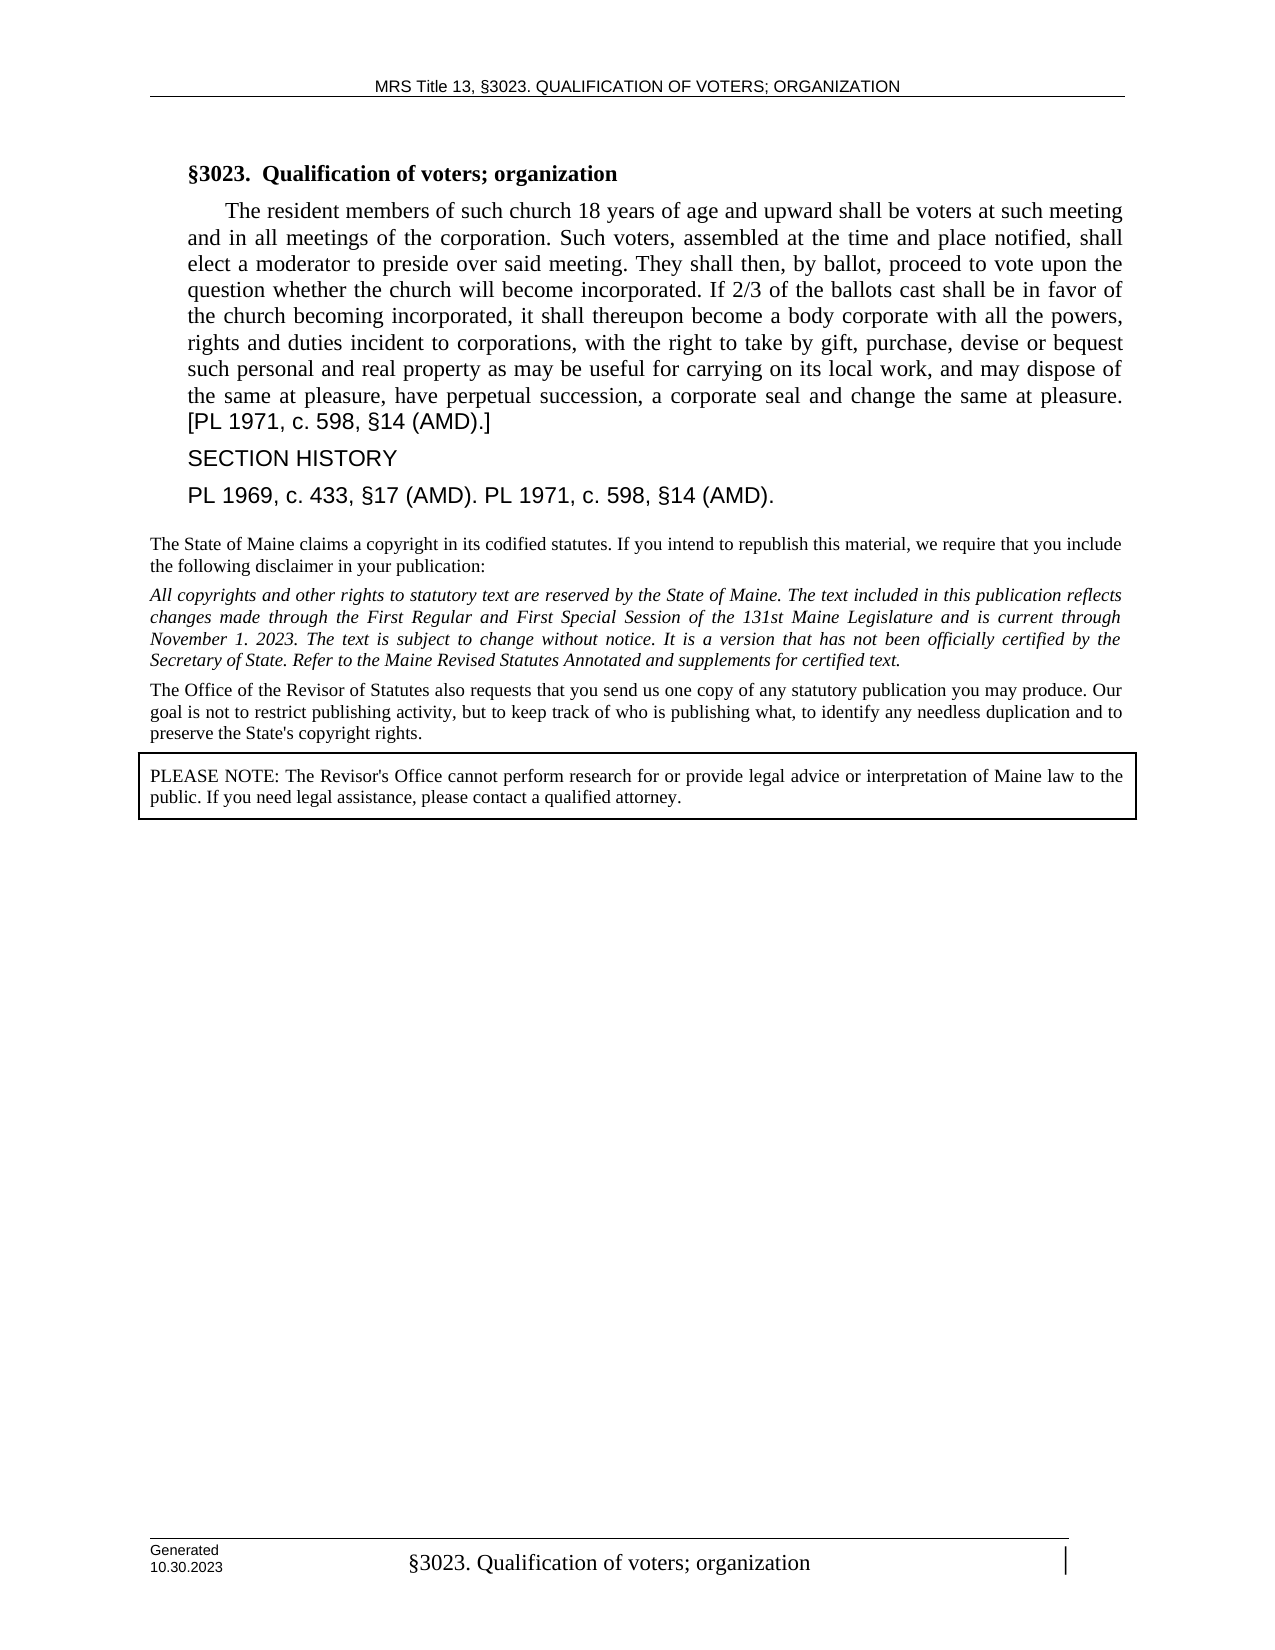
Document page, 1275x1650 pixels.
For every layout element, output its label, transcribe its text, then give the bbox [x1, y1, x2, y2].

text The Office of the Revisor of Statutes also requests that you send us one copy of any statutory publication you may produce. Our goal is not to restrict publishing activity, but to keep track of who is publishing what, to identify any needless duplication and to preserve the State's copyright rights. [150, 679, 1125, 744]
text PLEASE NOTE: The Revisor's Office cannot perform research for or provide legal advice or interpretation of Maine law to the public. If you need legal assistance, please contact a qualified attorney. [140, 754, 1135, 818]
text The resident members of such church 18 years of age and upward shall be voters at such meeting and in all meetings of the corporation. Such voters, assembled at the time and place notified, shall elect a moderator to preside over said meeting. They shall then, by ballot, proceed to vote upon the question whether the church will become incorporated. If 2/3 of the ballots cast shall be in favor of the church becoming incorporated, it shall thereupon become a body corporate with all the powers, rights and duties incident to corporations, with the right to take by gift, purchase, devise or bequest such personal and real property as may be useful for carrying on its local work, and may dispose of the same at pleasure, have perpetual succession, a corporate seal and change the same at pleasure. [PL 1971, c. 598, §14 (AMD).] [187, 197, 1125, 434]
text PL 1969, c. 433, §17 (AMD). PL 1971, c. 598, §14 (AMD). [187, 482, 1125, 508]
text SECTION HISTORY [187, 445, 1125, 471]
text §3023. Qualification of voters; organization [187, 160, 1125, 187]
text All copyrights and other rights to statutory text are reserved by the State of Maine. The text included in this publication reflects changes made through the First Regular and First Special Session of the 131st Maine Legislature and is current through November 1. 2023 . The text is subject to change without notice. It is a version that has not been officially certified by the Secretary of State. Refer to the Maine Revised Statutes Annotated and supplements for certified text. [150, 584, 1125, 671]
text The State of Maine claims a copyright in its codified statutes. If you intend to republish this material, we require that you include the following disclaimer in your publication: [150, 533, 1125, 576]
